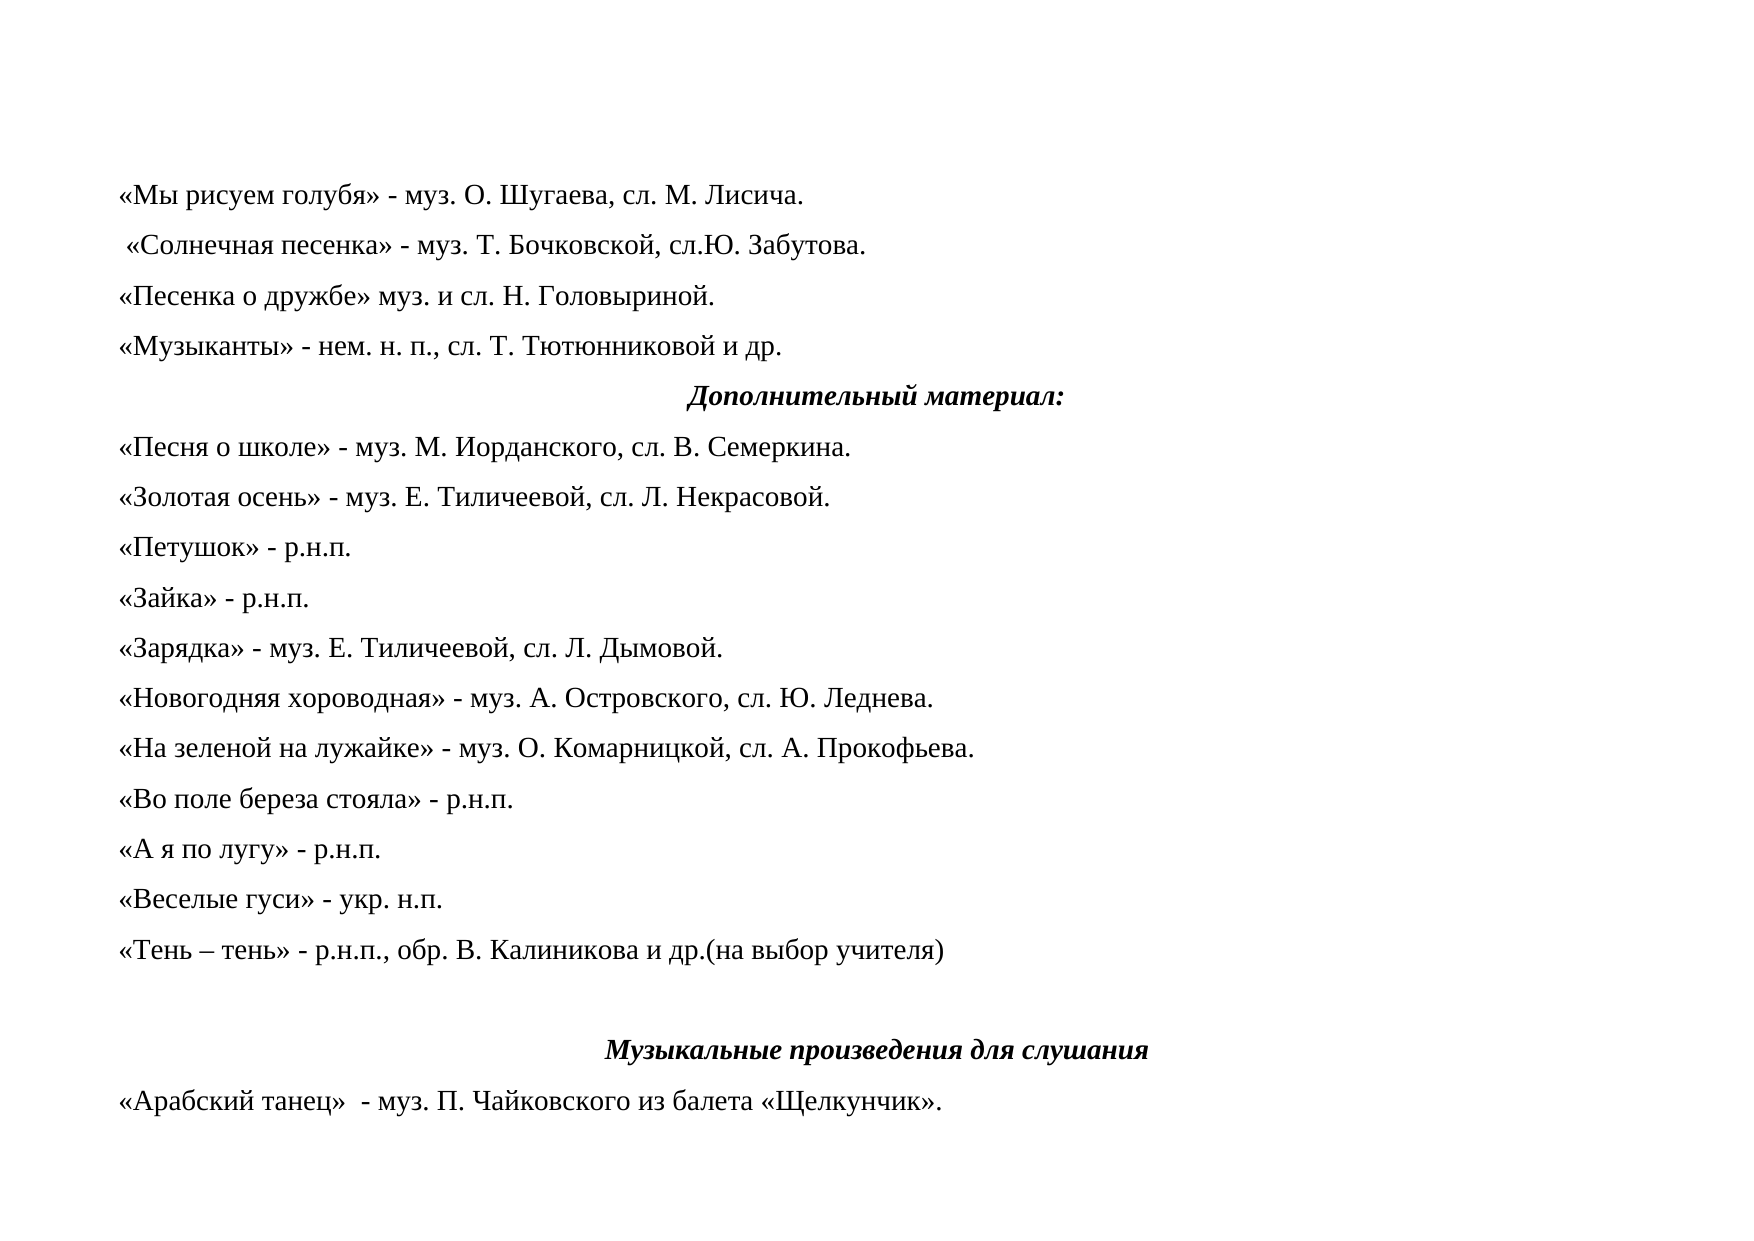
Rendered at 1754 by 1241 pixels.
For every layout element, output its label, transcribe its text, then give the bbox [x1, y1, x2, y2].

text «Арабский танец» - муз. П. Чайковского из балета «Щелкунчик». [118, 1083, 1636, 1116]
text «А я по лугу» - р.н.п. [118, 831, 1636, 865]
text «Новогодняя хороводная» - муз. А. Островского, сл. Ю. Леднева. [118, 680, 1636, 714]
text «Мы рисуем голубя» - муз. О. Шугаева, сл. М. Лисича. [118, 177, 1636, 211]
text Дополнительный материал: [118, 378, 1636, 412]
text «Солнечная песенка» - муз. Т. Бочковской, сл.Ю. Забутова. [118, 227, 1636, 261]
text «Песня о школе» - муз. М. Иорданского, сл. В. Семеркина. [118, 429, 1636, 462]
text Музыкальные произведения для слушания [118, 1032, 1636, 1066]
text «Петушок» - р.н.п. [118, 529, 1636, 563]
text «Тень – тень» - р.н.п., обр. В. Калиникова и др.(на выбор учителя) [118, 932, 1636, 965]
text «Песенка о дружбе» муз. и сл. Н. Головыриной. [118, 278, 1636, 311]
text «Музыканты» - нем. н. п., сл. Т. Тютюнниковой и др. [118, 328, 1636, 362]
text «На зеленой на лужайке» - муз. О. Комарницкой, сл. А. Прокофьева. [118, 731, 1636, 764]
text «Веселые гуси» - укр. н.п. [118, 882, 1636, 915]
text «Во поле береза стояла» - р.н.п. [118, 781, 1636, 814]
text «Золотая осень» - муз. Е. Тиличеевой, сл. Л. Некрасовой. [118, 479, 1636, 513]
text «Зарядка» - муз. Е. Тиличеевой, сл. Л. Дымовой. [118, 630, 1636, 663]
text «Зайка» - р.н.п. [118, 580, 1636, 613]
